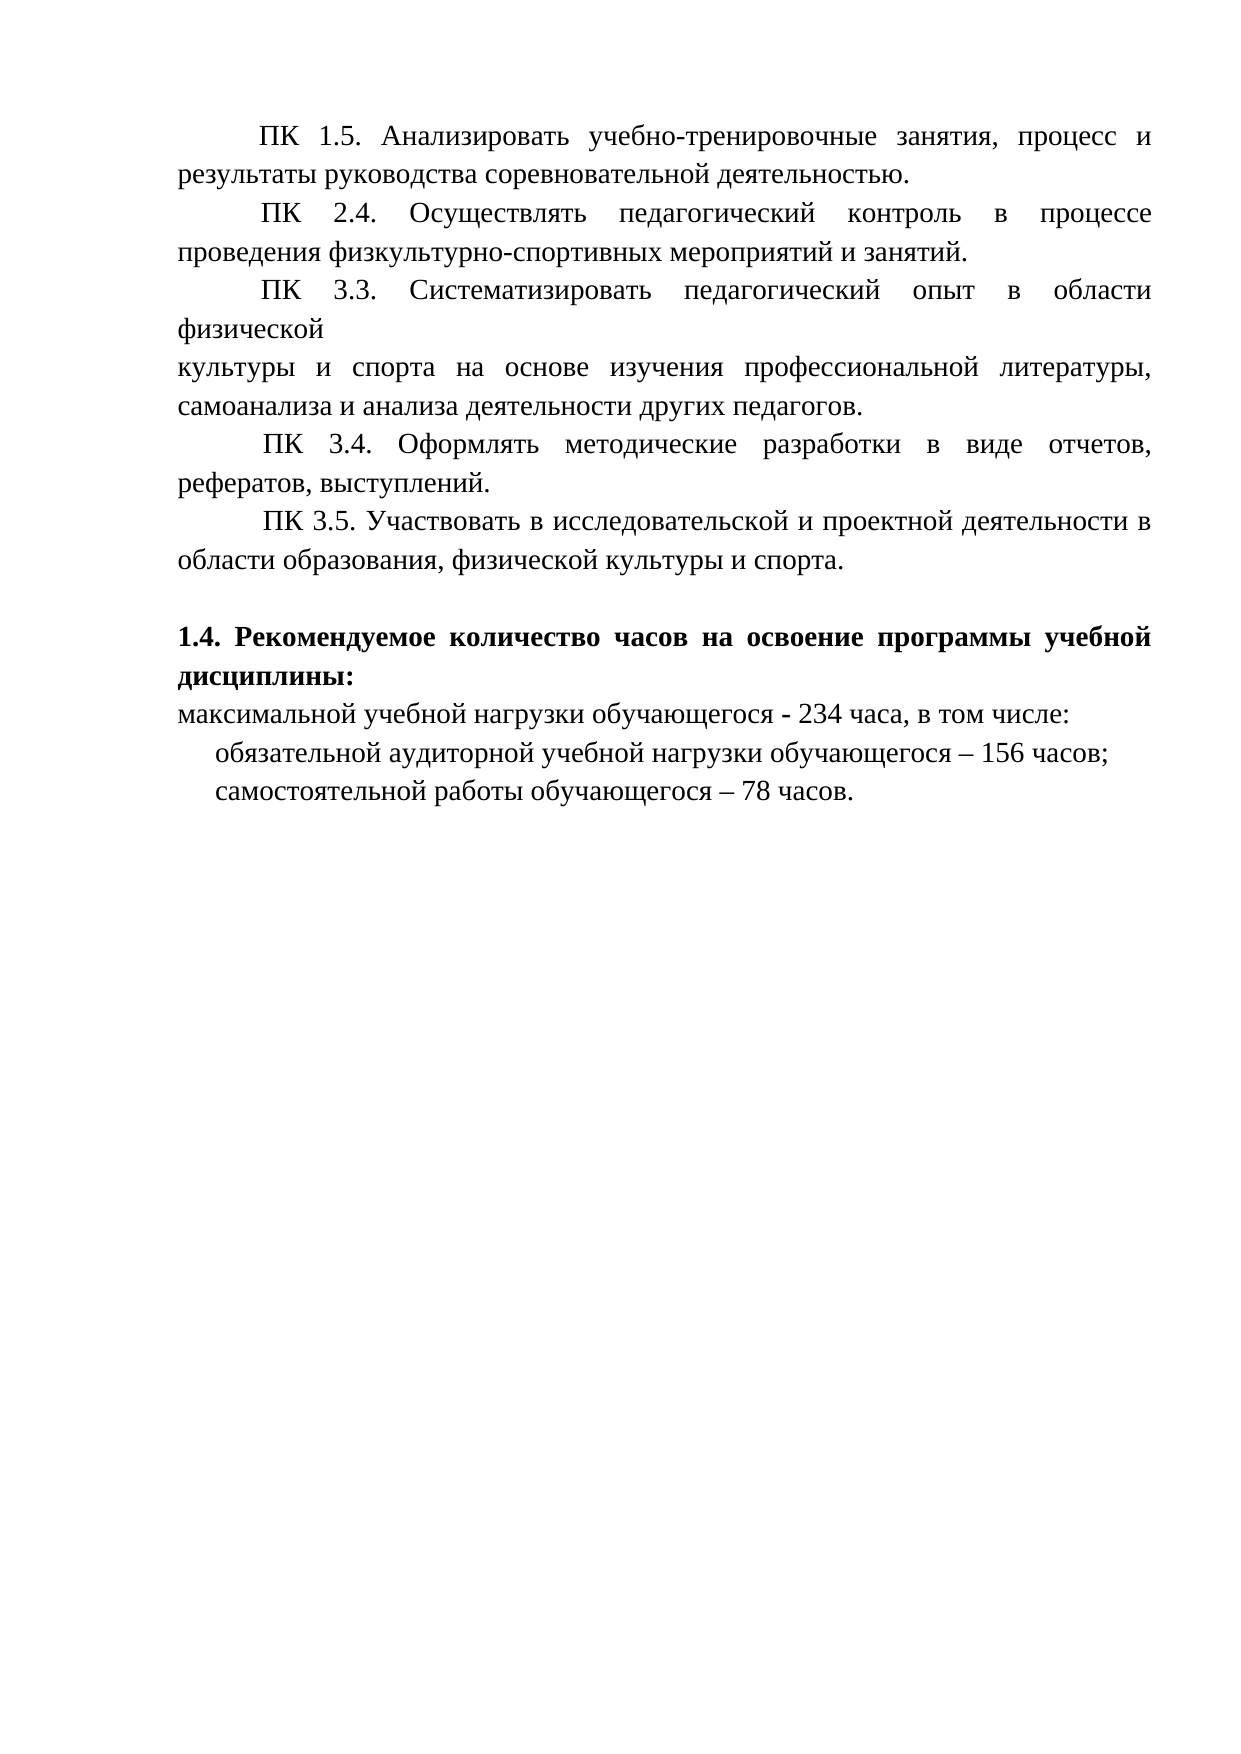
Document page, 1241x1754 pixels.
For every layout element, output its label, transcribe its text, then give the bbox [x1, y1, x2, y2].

text ПК 3.5. Участвовать в исследовательской и проектной деятельности в области образования, физической культуры и спорта. [177, 503, 1152, 576]
text культуры и спорта на основе изучения профессиональной литературы, самоанализа и анализа деятельности других педагогов. [177, 349, 1152, 421]
text обязательной аудиторной учебной нагрузки обучающегося – 156 часов; [215, 735, 1152, 768]
text ПК 1.5. Анализировать учебно-тренировочные занятия, процесс и результаты руководства соревновательной деятельностью. [177, 118, 1152, 190]
text ПК 3.3. Систематизировать педагогический опыт в области физической [177, 272, 1152, 344]
text максимальной учебной нагрузки обучающегося - 234 часа, в том числе: [177, 696, 1152, 730]
text ПК 2.4. Осуществлять педагогический контроль в процессе проведения физкультурно-спортивных мероприятий и занятий. [177, 195, 1152, 267]
text самостоятельной работы обучающегося – 78 часов. [215, 773, 1152, 807]
text ПК 3.4. Оформлять методические разработки в виде отчетов, рефератов, выступлений. [177, 426, 1152, 498]
text 1.4. Рекомендуемое количество часов на освоение программы учебной дисциплины: [177, 619, 1152, 691]
